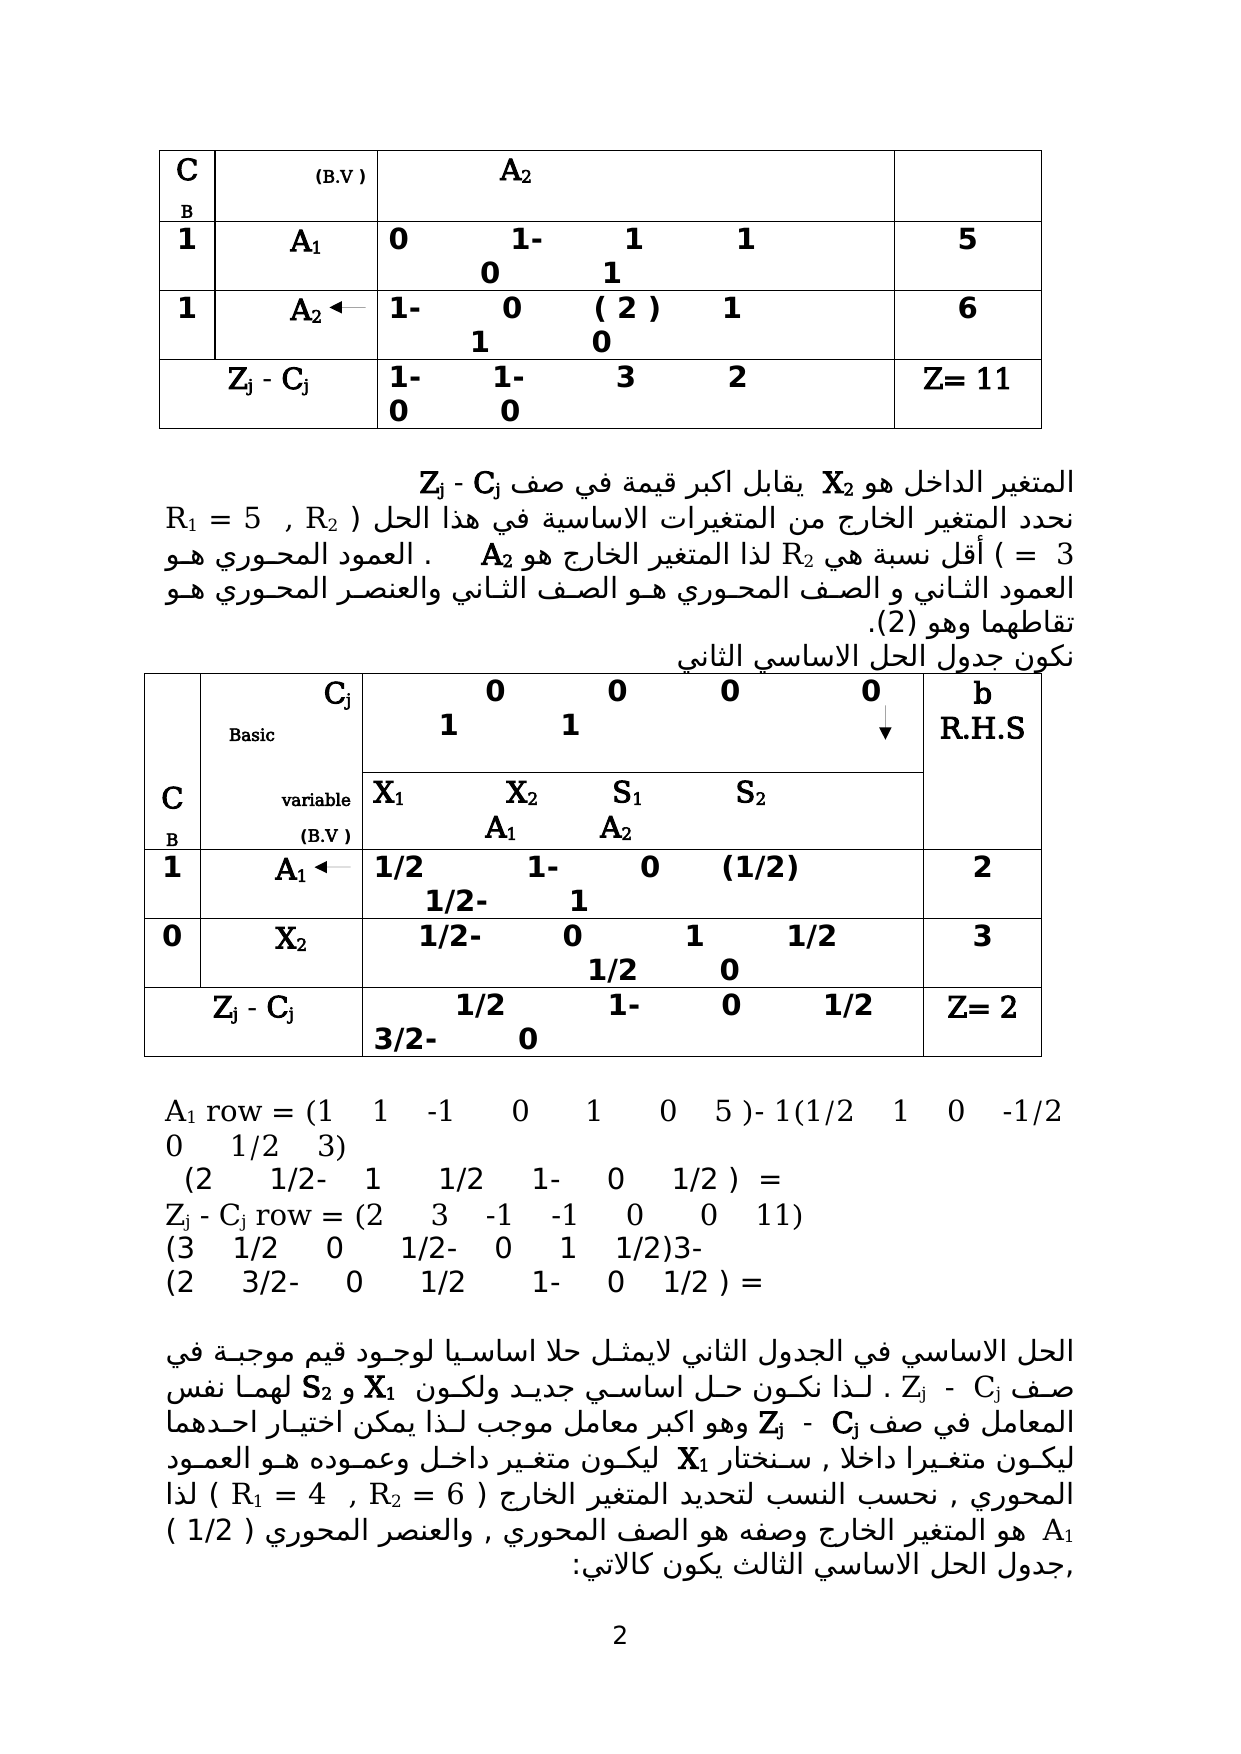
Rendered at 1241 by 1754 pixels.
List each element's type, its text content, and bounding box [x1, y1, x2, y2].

table_cell (1/2) 0 -1 1/2 1 -1/2 [363, 850, 923, 918]
table_cell 2 3 -1 -1 0 0 [378, 360, 894, 428]
table_cell A1 [216, 222, 377, 290]
table_cell 3 [924, 919, 1041, 987]
table_cell 1 [160, 291, 214, 359]
table_header b R.H.S [924, 674, 1041, 849]
text = ( 1/2 0 -1 1/2 1 -1/2 2) [165, 1162, 1075, 1196]
table_header Cj Basic variable ( B.V) [201, 674, 362, 849]
table_cell 2 [924, 850, 1041, 918]
text المتغير الداخل هو X2 يقابل اكبر قيمة في صف Zj - Cj [165, 464, 1075, 500]
text A1 row = (1 1 -1 0 1 0 5 )- 1(1/2 1 0 -1/2 0 1/2 3) [165, 1092, 1075, 1162]
table_cell 1/2 1 0 -1/2 0 1/2 [363, 919, 923, 987]
table_cell 1 [160, 222, 214, 290]
text Zj - Cj row = (2 3 -1 -1 0 0 11) [165, 1196, 1075, 1231]
text = ( 1/2 0 -1 1/2 0 -3/2 2) [165, 1265, 1075, 1299]
text نكون جدول الحل الاساسي الثاني [165, 639, 1075, 673]
table_cell Zj - Cj [160, 360, 377, 428]
table_cell 6 [895, 291, 1041, 359]
table_cell A2 [216, 291, 377, 359]
text نحدد المتغير الخارج من المتغيرات الاساسية في هذا الحل ( R1 = 5 , R2 = 3 ) أقل نسبة هي R2 لذا المتغير الخارج هو A2 . العمود المحوري هو العمود الثاني و الصف المحوري هو الصف الثاني والعنصر المحوري هو تقاطهما وهو (2). [165, 500, 1075, 639]
table_cell X2 [201, 919, 362, 987]
table_cell X1 X2 S1 S2 A1 A2 [363, 773, 923, 849]
table_cell 1 ( 2 ) 0 -1 0 1 [378, 291, 894, 359]
table_cell Z= 2 [924, 988, 1041, 1056]
table_cell Z= 11 [895, 360, 1041, 428]
table_header CB [145, 674, 200, 849]
table_header 0 0 0 0 1 1 [363, 674, 923, 772]
text -3(1/2 1 0 -1/2 0 1/2 3) [165, 1231, 1075, 1265]
table_cell 1 [145, 850, 200, 918]
table_cell X1 X2 S1 S2 A1 A2 [378, 151, 894, 221]
table_cell 5 [895, 222, 1041, 290]
table_cell 1 1 -1 0 1 0 [378, 222, 894, 290]
text الحل الاساسي في الجدول الثاني لايمثل حلا اساسيا لوجود قيم موجبة في صف Zj - Cj . لذا نكون حل اساسي جديد ولكون X1 و S2 لهما نفس المعامل في صف Zj - Cj وهو اكبر معامل موجب لذا يمكن اختيار احدهما ليكون متغيرا داخلا , سنختار X1 ليكون متغير داخل وعموده هو العمود المحوري , نحسب النسب لتحديد المتغير الخارج ( R1 = 4 , R2 = 6 ) لذا A1 هو المتغير الخارج وصفه هو الصف المحوري , والعنصر المحوري ( 1/2 ) ,جدول الحل الاساسي الثالث يكون كالاتي: [165, 1334, 1075, 1581]
table_cell A1 [201, 850, 362, 918]
table_cell 0 [145, 919, 200, 987]
table_cell Zj - Cj [145, 988, 362, 1056]
table_cell 1/2 0 -1 1/2 0 -3/2 [363, 988, 923, 1056]
